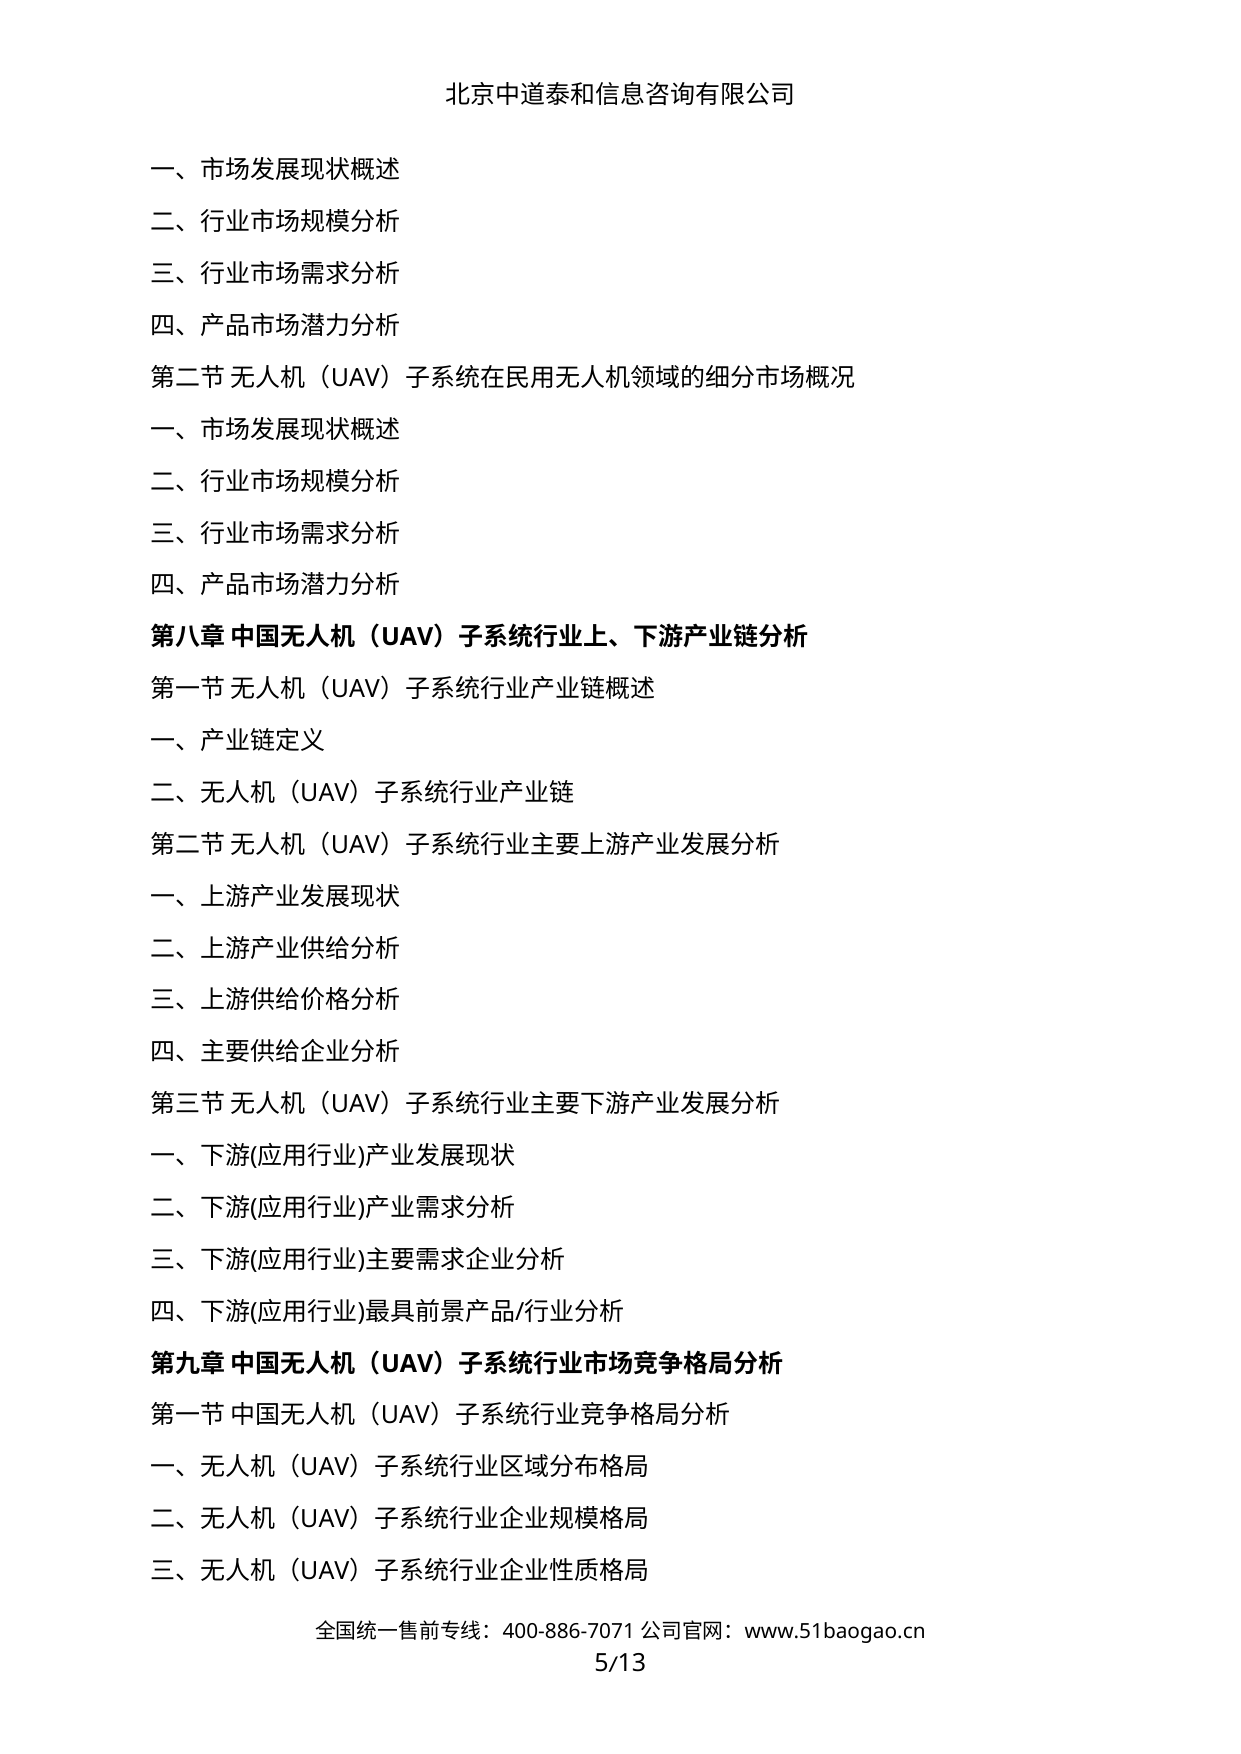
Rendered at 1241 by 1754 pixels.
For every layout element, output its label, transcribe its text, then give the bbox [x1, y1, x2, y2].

text 一、无人机（UAV）子系统行业区域分布格局 [150, 1447, 1090, 1483]
text 一、上游产业发展现状 [150, 876, 1090, 912]
text 四、产品市场潜力分析 [150, 306, 1090, 342]
text 第二节 无人机（UAV）子系统行业主要上游产业发展分析 [150, 824, 1090, 861]
text 四、下游(应用行业)最具前景产品/行业分析 [150, 1291, 1090, 1327]
text 第一节 中国无人机（UAV）子系统行业竞争格局分析 [150, 1395, 1090, 1431]
text 三、下游(应用行业)主要需求企业分析 [150, 1239, 1090, 1276]
text 二、上游产业供给分析 [150, 928, 1090, 964]
text 四、产品市场潜力分析 [150, 565, 1090, 601]
text 三、上游供给价格分析 [150, 980, 1090, 1016]
text 第三节 无人机（UAV）子系统行业主要下游产业发展分析 [150, 1084, 1090, 1120]
text 二、无人机（UAV）子系统行业企业规模格局 [150, 1499, 1090, 1535]
text 一、市场发展现状概述 [150, 409, 1090, 446]
text 一、产业链定义 [150, 721, 1090, 757]
text 二、行业市场规模分析 [150, 461, 1090, 497]
text 四、主要供给企业分析 [150, 1032, 1090, 1068]
text 三、无人机（UAV）子系统行业企业性质格局 [150, 1551, 1090, 1587]
text 第二节 无人机（UAV）子系统在民用无人机领域的细分市场概况 [150, 357, 1090, 394]
text 二、无人机（UAV）子系统行业产业链 [150, 772, 1090, 809]
text 二、行业市场规模分析 [150, 202, 1090, 238]
text 二、下游(应用行业)产业需求分析 [150, 1187, 1090, 1224]
text 一、下游(应用行业)产业发展现状 [150, 1136, 1090, 1172]
text 第九章 中国无人机（UAV）子系统行业市场竞争格局分析 [150, 1343, 1090, 1379]
text 第八章 中国无人机（UAV）子系统行业上、下游产业链分析 [150, 617, 1090, 653]
text 第一节 无人机（UAV）子系统行业产业链概述 [150, 669, 1090, 705]
text 一、市场发展现状概述 [150, 150, 1090, 186]
text 三、行业市场需求分析 [150, 254, 1090, 290]
text 三、行业市场需求分析 [150, 513, 1090, 549]
